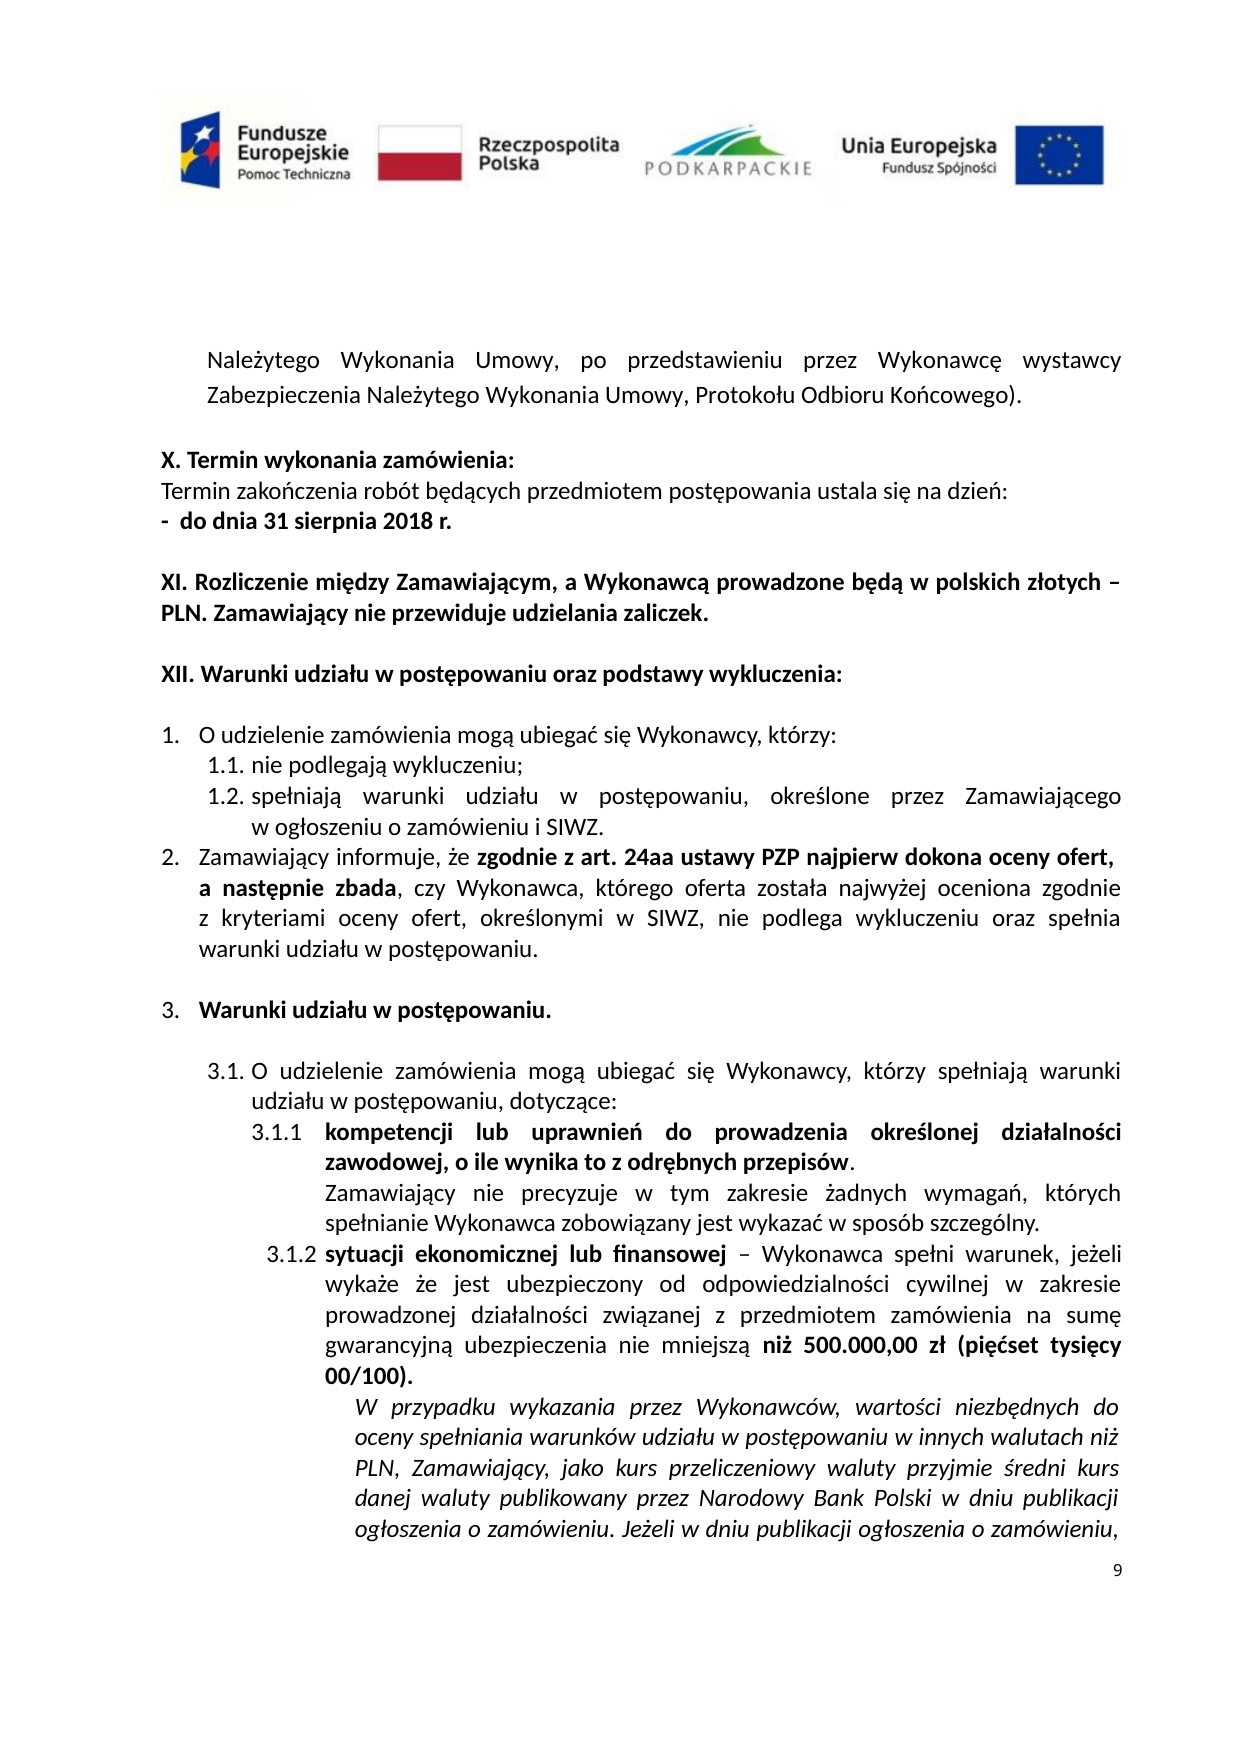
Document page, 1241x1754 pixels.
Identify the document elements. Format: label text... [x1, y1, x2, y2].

text XII. Warunki udziału w postępowaniu oraz podstawy wykluczenia: [161, 658, 1122, 689]
list Zamawiający informuje, że zgodnie z art. 24aa ustawy PZP najpierw dokona oceny ofert, a następnie zbada, czy Wykonawca, którego oferta została najwyżej oceniona zgodnie z kryteriami oceny ofert, określonymi w SIWZ, nie podlega wykluczeniu oraz spełnia warunki udziału w postępowaniu. [161, 841, 1122, 963]
text X. Termin wykonania zamówienia: [161, 444, 1122, 475]
list O udzielenie zamówienia mogą ubiegać się Wykonawcy, którzy spełniają warunki udziału w postępowaniu, dotyczące: [207, 1055, 1122, 1116]
list O udzielenie zamówienia mogą ubiegać się Wykonawcy, którzy: [161, 719, 1122, 750]
picture [162, 73, 1123, 229]
text Termin zakończenia robót będących przedmiotem postępowania ustala się na dzień: [161, 475, 1122, 506]
list spełniają warunki udziału w postępowaniu, określone przez Zamawiającego w ogłoszeniu o zamówieniu i SIWZ. [207, 780, 1122, 841]
list sytuacji ekonomicznej lub finansowej – Wykonawca spełni warunek, jeżeli wykaże że jest ubezpieczony od odpowiedzialności cywilnej w zakresie prowadzonej działalności związanej z przedmiotem zamówienia na sumę gwarancyjną ubezpieczenia nie mniejszą niż 500.000,00 zł (pięćset tysięcy 00/100). [266, 1238, 1122, 1391]
text Zamawiający nie precyzuje w tym zakresie żadnych wymagań, których spełnianie Wykonawca zobowiązany jest wykazać w sposób szczególny. [325, 1177, 1122, 1238]
list kompetencji lub uprawnień do prowadzenia określonej działalności zawodowej, o ile wynika to z odrębnych przepisów. [251, 1116, 1122, 1177]
list Warunki udziału w postępowaniu. [161, 994, 1122, 1024]
list nie podlegają wykluczeniu; [207, 750, 1122, 780]
text XI. Rozliczenie między Zamawiającym, a Wykonawcą prowadzone będą w polskich złotych – PLN. Zamawiający nie przewiduje udzielania zaliczek. [161, 567, 1122, 628]
text - do dnia 31 sierpnia 2018 r. [161, 506, 1122, 536]
